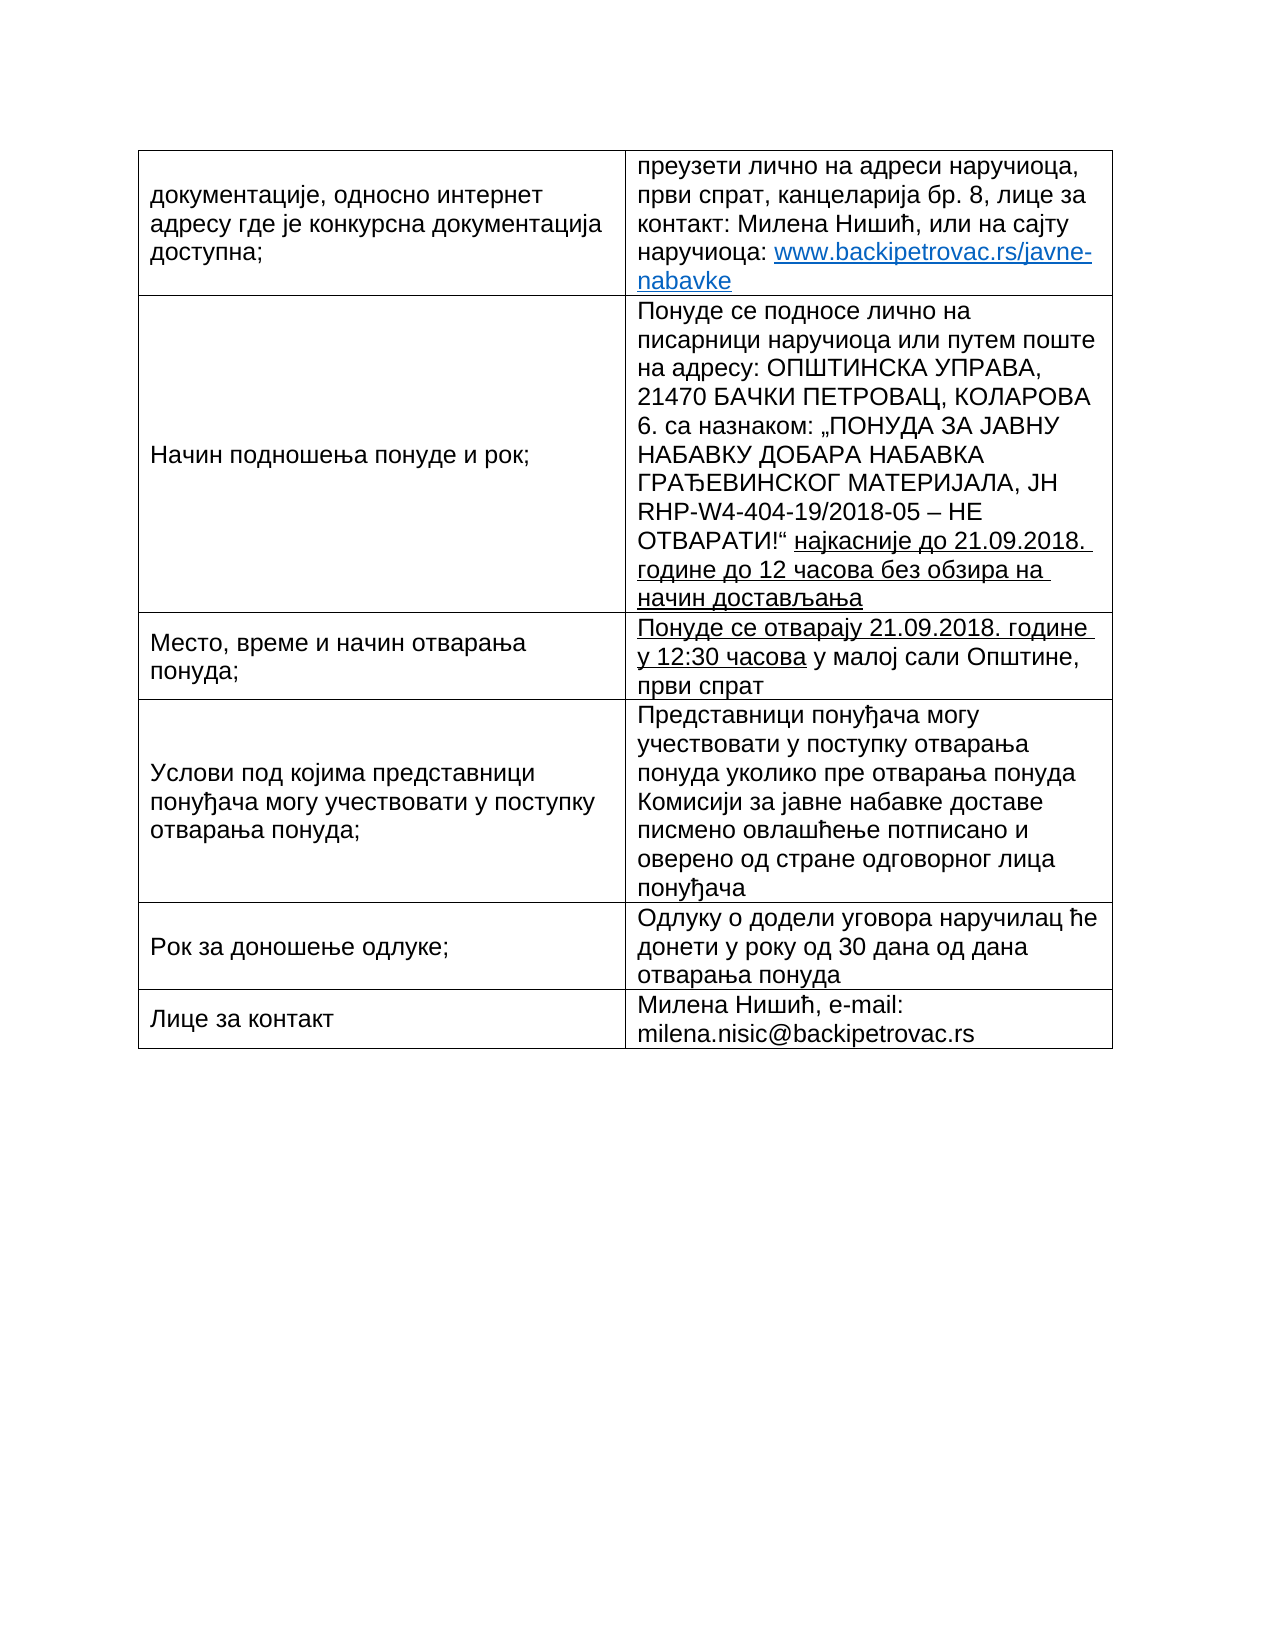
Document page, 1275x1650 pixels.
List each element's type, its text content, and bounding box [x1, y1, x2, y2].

table_cell Понуде се подносе лично на писарници наручиоца или путем поште на адресу: ОПШТИНСКА УПРАВА, 21470 БАЧКИ ПЕТРОВАЦ, КОЛАРОВА 6. са назнаком: „ПОНУДА ЗА ЈАВНУ НАБАВКУ ДОБАРА НАБАВКА ГРАЂЕВИНСКОГ МАТЕРИЈАЛА, ЈН RHP-W4-404-19/2018-05 – НЕ ОТВАРАТИ!“ најкасније до 21.09.2018. године до 12 часова без обзира на начин достављања [626, 296, 1112, 612]
table_cell Mесто, време и начин отварања понуда; [139, 613, 625, 699]
table_cell Услови под којима представници понуђача могу учествовати у поступку отварања понуда; [139, 700, 625, 902]
table_cell Лице за контакт [139, 990, 625, 1047]
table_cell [626, 151, 1112, 295]
table_cell Милена Нишић, e-mail: milena.nisic@backipetrovac.rs [626, 990, 1112, 1047]
table_cell Hачин подношења понуде и рок; [139, 296, 625, 612]
table_cell Одлуку о додели уговора наручилац ће донети у року од 30 дана од дана отварања понуда [626, 903, 1112, 989]
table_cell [139, 151, 625, 295]
table_cell Представници понуђача могу учествовати у поступку отварања понуда уколико пре отварања понуда Комисији за јавне набавке доставе писмено овлашћење потписано и оверено од стране одговорног лица понуђача [626, 700, 1112, 902]
table_cell Понуде се отварају 21.09.2018. године у 12:30 часова у малој сали Општине, први спрат [626, 613, 1112, 699]
table_cell Рок за доношење одлуке; [139, 903, 625, 989]
